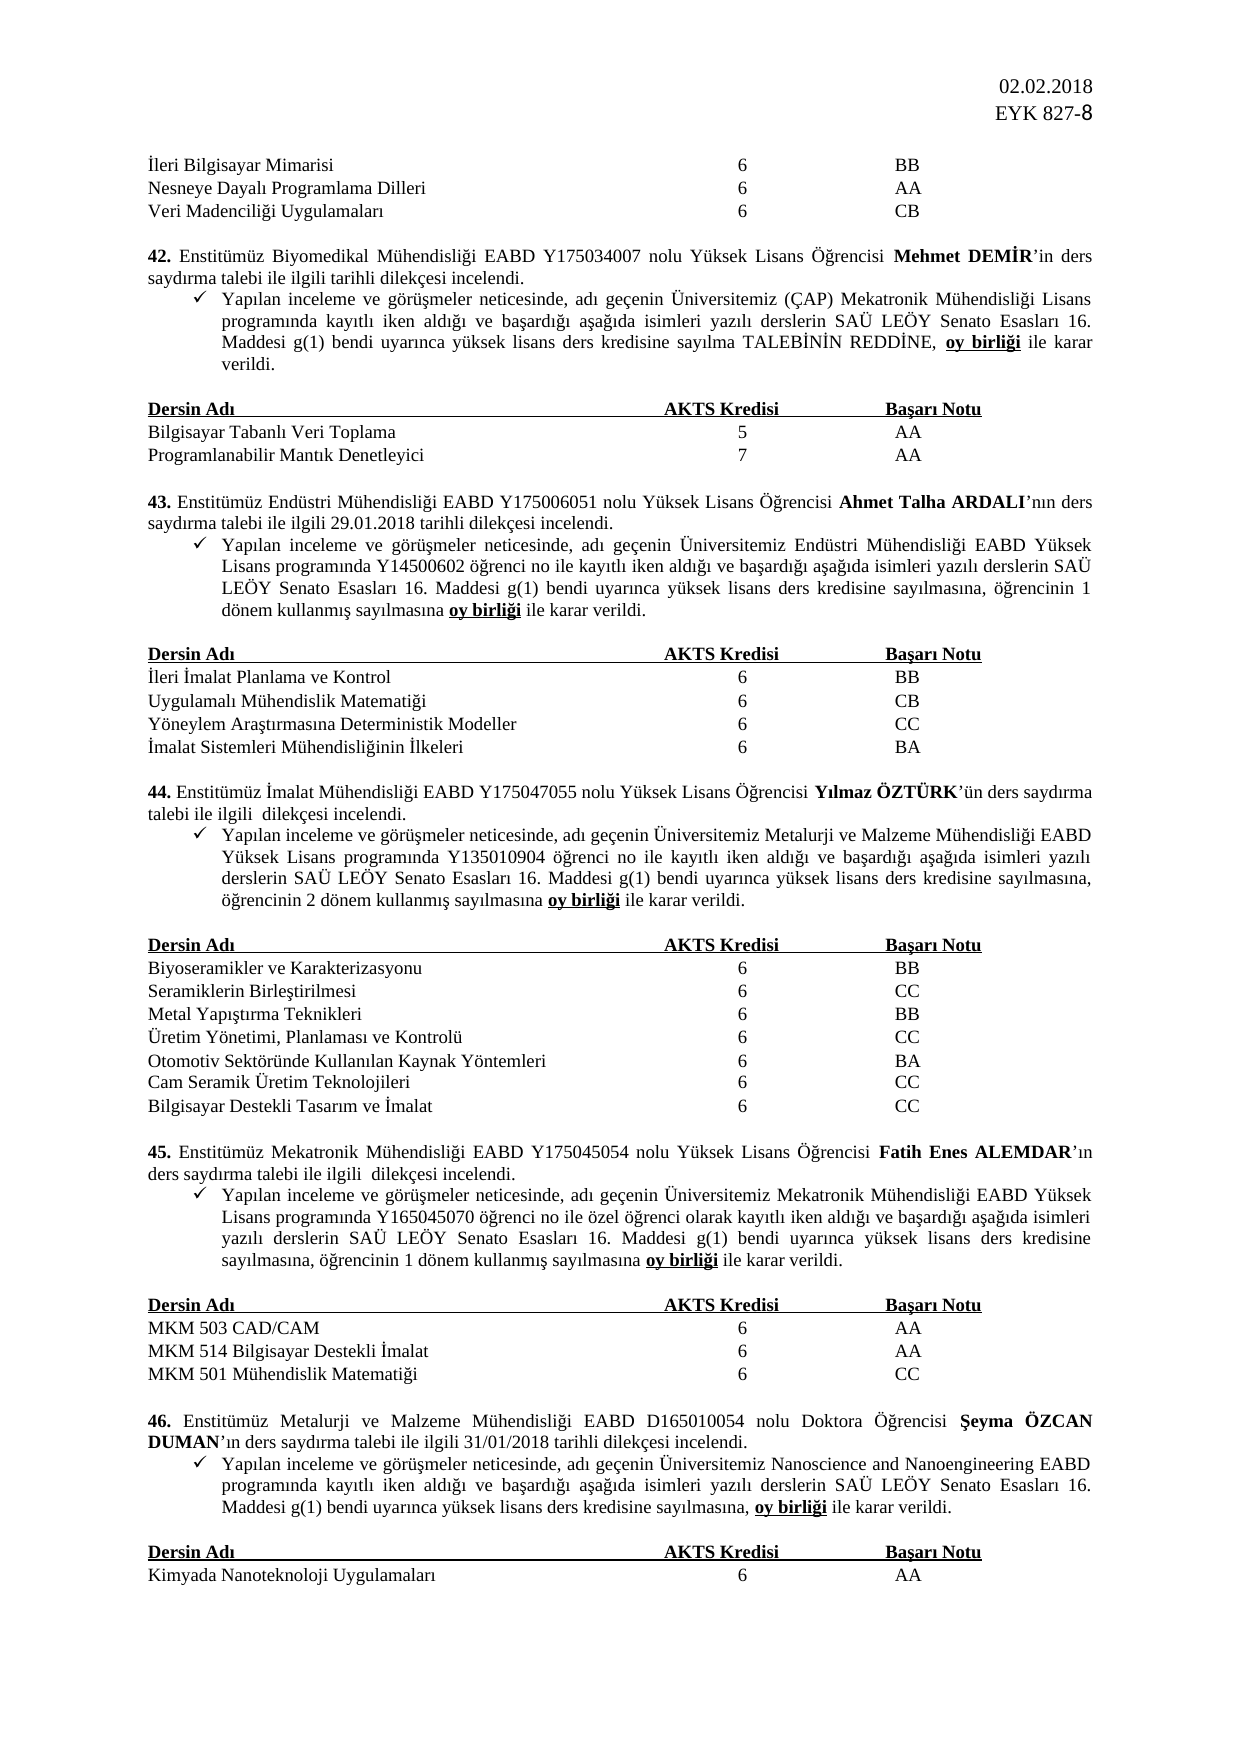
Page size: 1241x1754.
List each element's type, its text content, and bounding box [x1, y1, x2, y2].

text Programlanabilir Mantık Denetleyici 7 AA [148, 444, 1093, 466]
text İleri İmalat Planlama ve Kontrol 6 BB [148, 666, 1093, 688]
list Yapılan inceleme ve görüşmeler neticesinde, adı geçenin Üniversitemiz (ÇAP) Mekatronik Mühendisliği Lisans programında kayıtlı iken aldığı ve başardığı aşağıda isimleri yazılı derslerin SAÜ LEÖY Senato Esasları 16. Maddesi g(1) bendi uyarınca yüksek lisans ders kredisine sayılma TALEBİNİN REDDİNE, oy birliği ile karar verildi. [192, 288, 1093, 374]
list Yapılan inceleme ve görüşmeler neticesinde, adı geçenin Üniversitemiz Endüstri Mühendisliği EABD Yüksek Lisans programında Y14500602 öğrenci no ile kayıtlı iken aldığı ve başardığı aşağıda isimleri yazılı derslerin SAÜ LEÖY Senato Esasları 16. Maddesi g(1) bendi uyarınca yüksek lisans ders kredisine sayılmasına, öğrencinin 1 dönem kullanmış sayılmasına oy birliği ile karar verildi. [192, 534, 1093, 620]
text Yöneylem Araştırmasına Deterministik Modeller 6 CC [148, 713, 1093, 734]
text Üretim Yönetimi, Planlaması ve Kontrolü 6 CC [148, 1026, 1093, 1048]
text 45. Enstitümüz Mekatronik Mühendisliği EABD Y175045054 nolu Yüksek Lisans Öğrencisi Fatih Enes ALEMDAR’ın ders saydırma talebi ile ilgili dilekçesi incelendi. [148, 1141, 1093, 1184]
text 44. Enstitümüz İmalat Mühendisliği EABD Y175047055 nolu Yüksek Lisans Öğrencisi Yılmaz ÖZTÜRK’ün ders saydırma talebi ile ilgili dilekçesi incelendi. [148, 781, 1093, 824]
text Otomotiv Sektöründe Kullanılan Kaynak Yöntemleri 6 BA [148, 1050, 1093, 1071]
text Bilgisayar Tabanlı Veri Toplama 5 AA [148, 421, 1093, 442]
text Veri Madenciliği Uygulamaları 6 CB [148, 200, 1093, 222]
text MKM 501 Mühendislik Matematiği 6 CC [148, 1363, 1093, 1385]
text MKM 503 CAD/CAM 6 AA [148, 1317, 1093, 1338]
text Dersin Adı AKTS Kredisi Başarı Notu [148, 933, 1093, 955]
text Bilgisayar Destekli Tasarım ve İmalat 6 CC [148, 1094, 1093, 1116]
text İleri Bilgisayar Mimarisi 6 BB [148, 154, 1093, 175]
text Dersin Adı AKTS Kredisi Başarı Notu [148, 398, 1093, 419]
text 43. Enstitümüz Endüstri Mühendisliği EABD Y175006051 nolu Yüksek Lisans Öğrencisi Ahmet Talha ARDALI’nın ders saydırma talebi ile ilgili 29.01.2018 tarihli dilekçesi incelendi. [148, 491, 1093, 534]
text Seramiklerin Birleştirilmesi 6 CC [148, 980, 1093, 1002]
text Dersin Adı AKTS Kredisi Başarı Notu [148, 1293, 1093, 1315]
text İmalat Sistemleri Mühendisliğinin İlkeleri 6 BA [148, 736, 1093, 758]
list Yapılan inceleme ve görüşmeler neticesinde, adı geçenin Üniversitemiz Metalurji ve Malzeme Mühendisliği EABD Yüksek Lisans programında Y135010904 öğrenci no ile kayıtlı iken aldığı ve başardığı aşağıda isimleri yazılı derslerin SAÜ LEÖY Senato Esasları 16. Maddesi g(1) bendi uyarınca yüksek lisans ders kredisine sayılmasına, öğrencinin 2 dönem kullanmış sayılmasına oy birliği ile karar verildi. [192, 824, 1093, 910]
text Biyoseramikler ve Karakterizasyonu 6 BB [148, 957, 1093, 978]
text Dersin Adı AKTS Kredisi Başarı Notu [148, 1541, 1093, 1562]
text Dersin Adı AKTS Kredisi Başarı Notu [148, 643, 1093, 665]
text Cam Seramik Üretim Teknolojileri 6 CC [148, 1071, 1093, 1093]
list Yapılan inceleme ve görüşmeler neticesinde, adı geçenin Üniversitemiz Mekatronik Mühendisliği EABD Yüksek Lisans programında Y165045070 öğrenci no ile özel öğrenci olarak kayıtlı iken aldığı ve başardığı aşağıda isimleri yazılı derslerin SAÜ LEÖY Senato Esasları 16. Maddesi g(1) bendi uyarınca yüksek lisans ders kredisine sayılmasına, öğrencinin 1 dönem kullanmış sayılmasına oy birliği ile karar verildi. [192, 1184, 1093, 1270]
text 42. Enstitümüz Biyomedikal Mühendisliği EABD Y175034007 nolu Yüksek Lisans Öğrencisi Mehmet DEMİR’in ders saydırma talebi ile ilgili tarihli dilekçesi incelendi. [148, 245, 1093, 288]
text MKM 514 Bilgisayar Destekli İmalat 6 AA [148, 1340, 1093, 1362]
text Nesneye Dayalı Programlama Dilleri 6 AA [148, 177, 1093, 199]
text Uygulamalı Mühendislik Matematiği 6 CB [148, 690, 1093, 711]
text Metal Yapıştırma Teknikleri 6 BB [148, 1003, 1093, 1025]
text Kimyada Nanoteknoloji Uygulamaları 6 AA [148, 1564, 1093, 1586]
text 46. Enstitümüz Metalurji ve Malzeme Mühendisliği EABD D165010054 nolu Doktora Öğrencisi Şeyma ÖZCAN DUMAN’ın ders saydırma talebi ile ilgili 31/01/2018 tarihli dilekçesi incelendi. [148, 1410, 1093, 1453]
